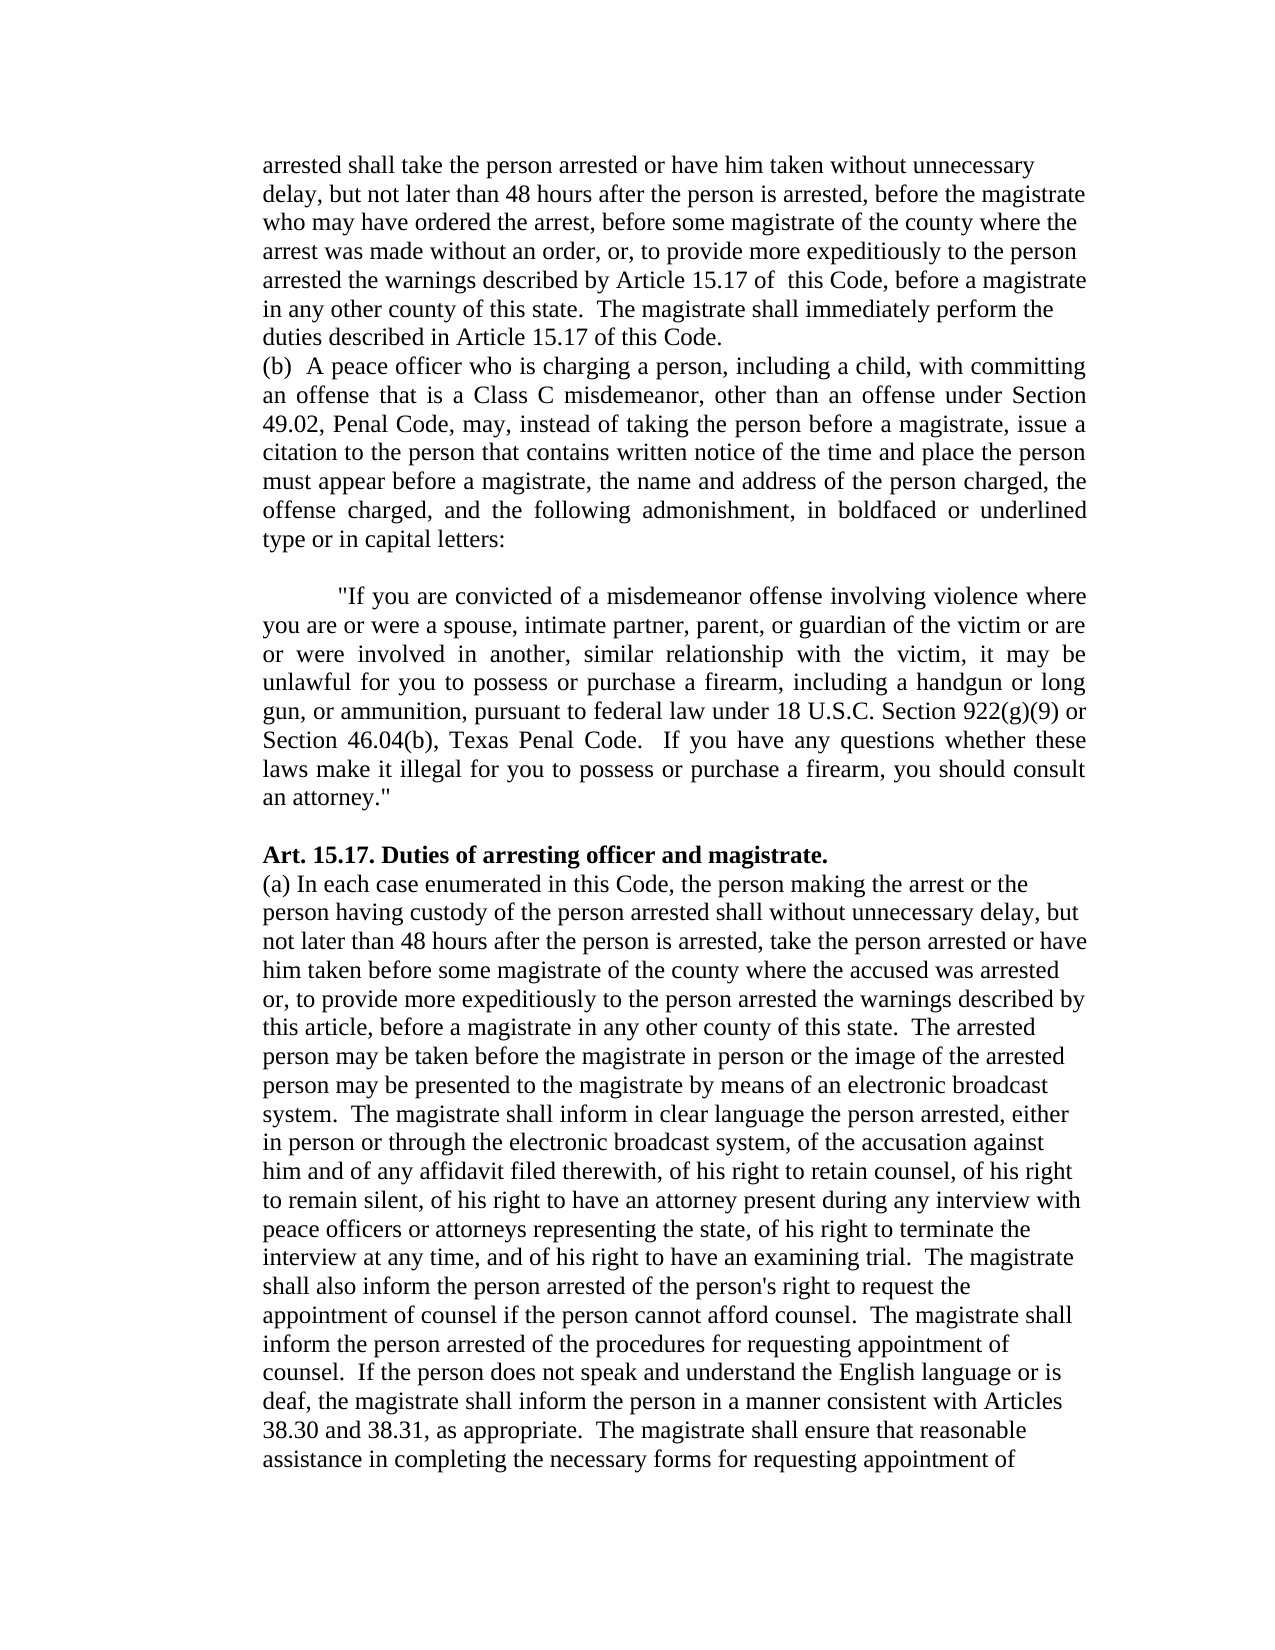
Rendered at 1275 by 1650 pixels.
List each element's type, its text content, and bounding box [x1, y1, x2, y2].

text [187, 869, 1087, 1472]
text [187, 150, 1087, 351]
text Art. 15.17. Duties of arresting officer and magistrate. [187, 840, 1087, 869]
text (b) A peace officer who is charging a person, including a child, with committing an offense that is a Class C misdemeanor, other than an offense under Section 49.02, Penal Code, may, instead of taking the person before a magistrate, issue a citation to the person that contains written notice of the time and place the person must appear before a magistrate, the name and address of the person charged, the offense charged, and the following admonishment, in boldfaced or underlined type or in capital letters: [262, 351, 1087, 552]
text "If you are convicted of a misdemeanor offense involving violence where you are or were a spouse, intimate partner, parent, or guardian of the victim or are or were involved in another, similar relationship with the victim, it may be unlawful for you to possess or purchase a firearm, including a handgun or long gun, or ammunition, pursuant to federal law under 18 U.S.C. Section 922(g)(9) or Section 46.04(b), Texas Penal Code. If you have any questions whether these laws make it illegal for you to possess or purchase a firearm, you should consult an attorney." [262, 581, 1087, 811]
